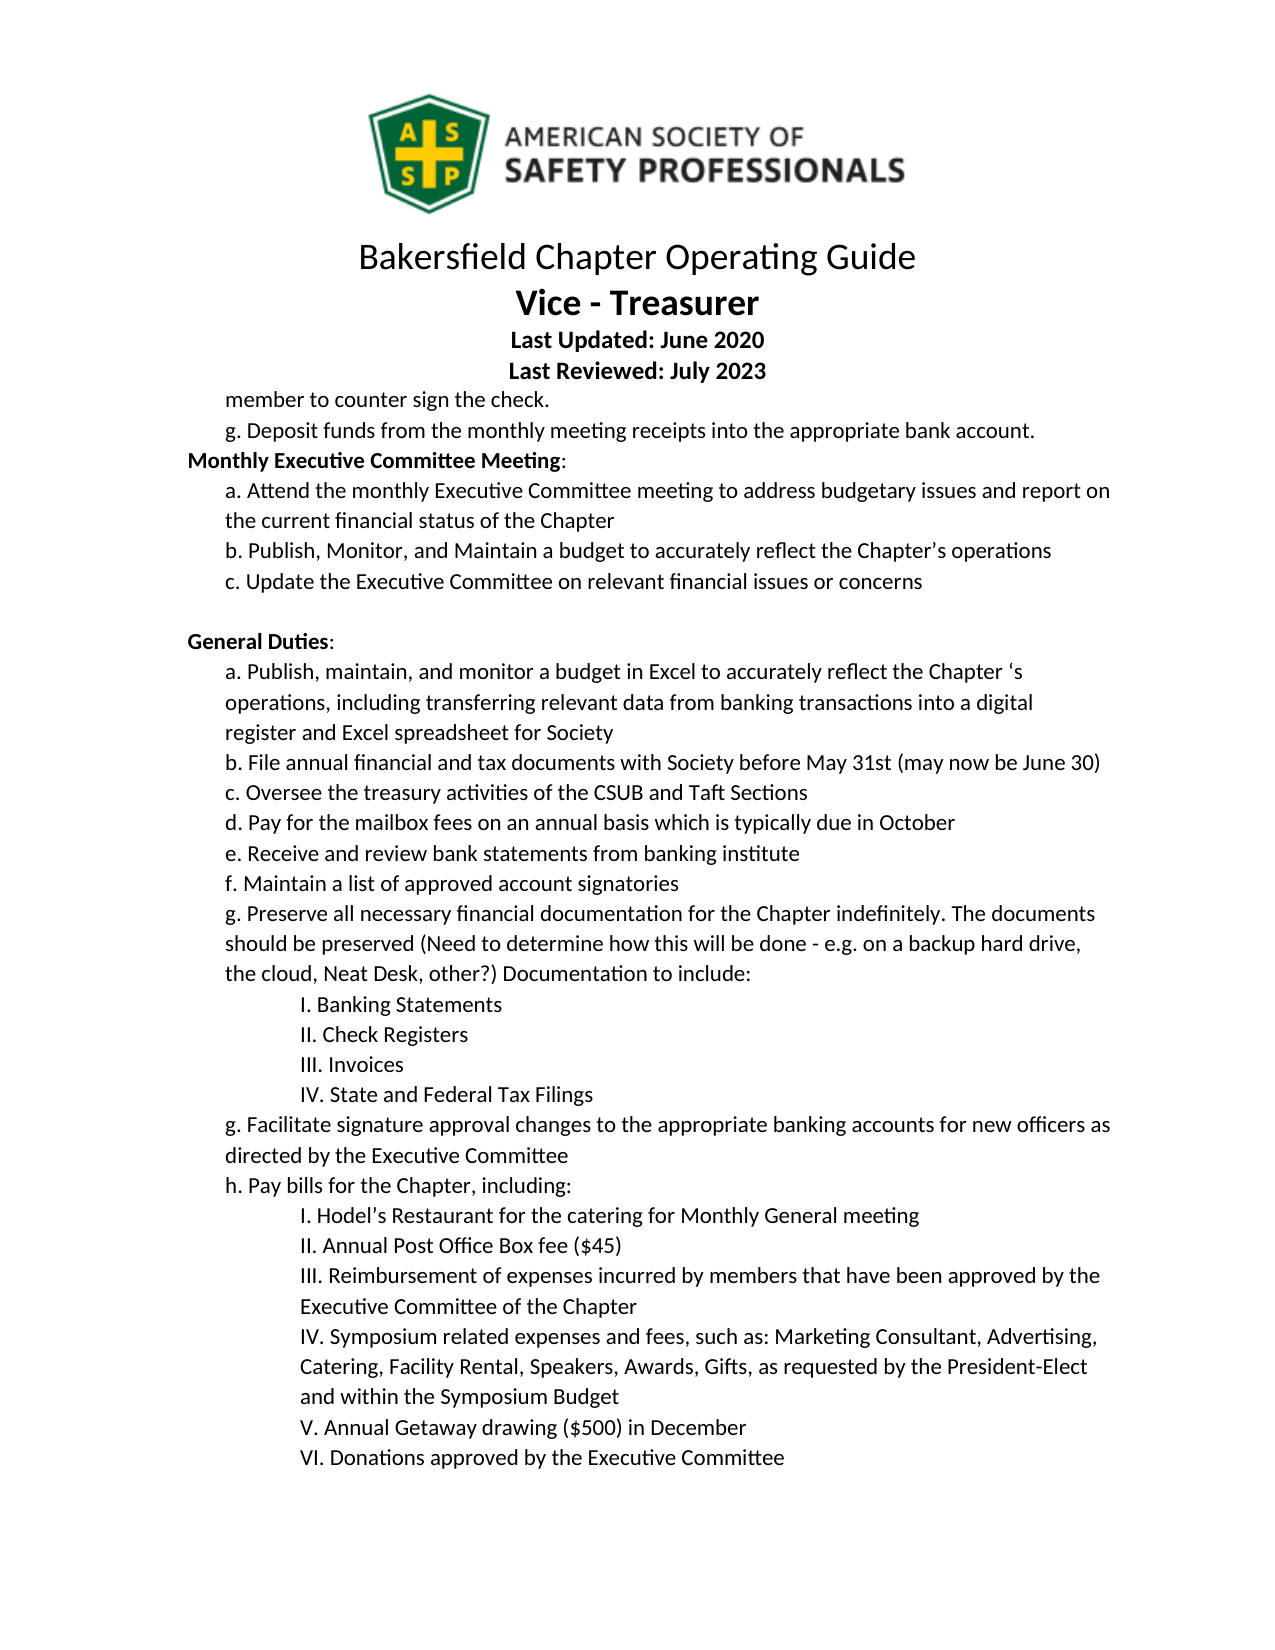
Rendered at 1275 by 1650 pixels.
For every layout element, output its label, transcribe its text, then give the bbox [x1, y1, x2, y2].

picture [347, 75, 928, 233]
text III. Reimbursement of expenses incurred by members that have been approved by the [300, 1262, 1125, 1289]
text f. Maintain a list of approved account signatories [225, 869, 1125, 897]
text should be preserved (Need to determine how this will be done - e.g. on a backup hard drive, [225, 929, 1125, 957]
text e. Receive and review bank statements from banking institute [225, 839, 1125, 867]
text I. Banking Statements [300, 990, 1125, 1018]
text VI. Donations approved by the Executive Committee [300, 1443, 1125, 1471]
text operations, including transferring relevant data from banking transactions into a digital [225, 688, 1125, 716]
text member to counter sign the check. [225, 386, 1125, 413]
text a. Attend the monthly Executive Committee meeting to address budgetary issues and report on [225, 476, 1125, 504]
text register and Excel spreadsheet for Society [225, 718, 1125, 746]
text h. Pay bills for the Chapter, including: [225, 1171, 1125, 1199]
text a. Publish, maintain, and monitor a budget in Excel to accurately reflect the Chapter ‘s [225, 657, 1125, 685]
text g. Preserve all necessary financial documentation for the Chapter indefinitely. The documents [225, 899, 1125, 927]
text Monthly Executive Committee Meeting: [150, 446, 1125, 474]
text V. Annual Getaway drawing ($500) in December [300, 1413, 1125, 1441]
text Catering, Facility Rental, Speakers, Awards, Gifts, as requested by the President-Elect [300, 1352, 1125, 1380]
text and within the Symposium Budget [300, 1382, 1125, 1410]
text IV. Symposium related expenses and fees, such as: Marketing Consultant, Advertising, [300, 1322, 1125, 1350]
text II. Check Registers [300, 1020, 1125, 1048]
text Executive Committee of the Chapter [300, 1292, 1125, 1320]
text II. Annual Post Office Box fee ($45) [300, 1231, 1125, 1259]
text the current financial status of the Chapter [225, 506, 1125, 534]
text c. Oversee the treasury activities of the CSUB and Taft Sections [225, 778, 1125, 806]
text IV. State and Federal Tax Filings [300, 1080, 1125, 1108]
text b. File annual financial and tax documents with Society before May 31st (may now be June 30) [225, 748, 1125, 776]
text the cloud, Neat Desk, other?) Documentation to include: [225, 959, 1125, 987]
text g. Deposit funds from the monthly meeting receipts into the appropriate bank account. [225, 416, 1125, 444]
text c. Update the Executive Committee on relevant financial issues or concerns [225, 567, 1125, 595]
text III. Invoices [300, 1050, 1125, 1078]
text directed by the Executive Committee [225, 1141, 1125, 1169]
text d. Pay for the mailbox fees on an annual basis which is typically due in October [225, 808, 1125, 836]
text I. Hodel’s Restaurant for the catering for Monthly General meeting [300, 1201, 1125, 1229]
text b. Publish, Monitor, and Maintain a budget to accurately reflect the Chapter’s operations [225, 537, 1125, 564]
text g. Facilitate signature approval changes to the appropriate banking accounts for new officers as [225, 1111, 1125, 1138]
text General Duties: [150, 627, 1125, 655]
